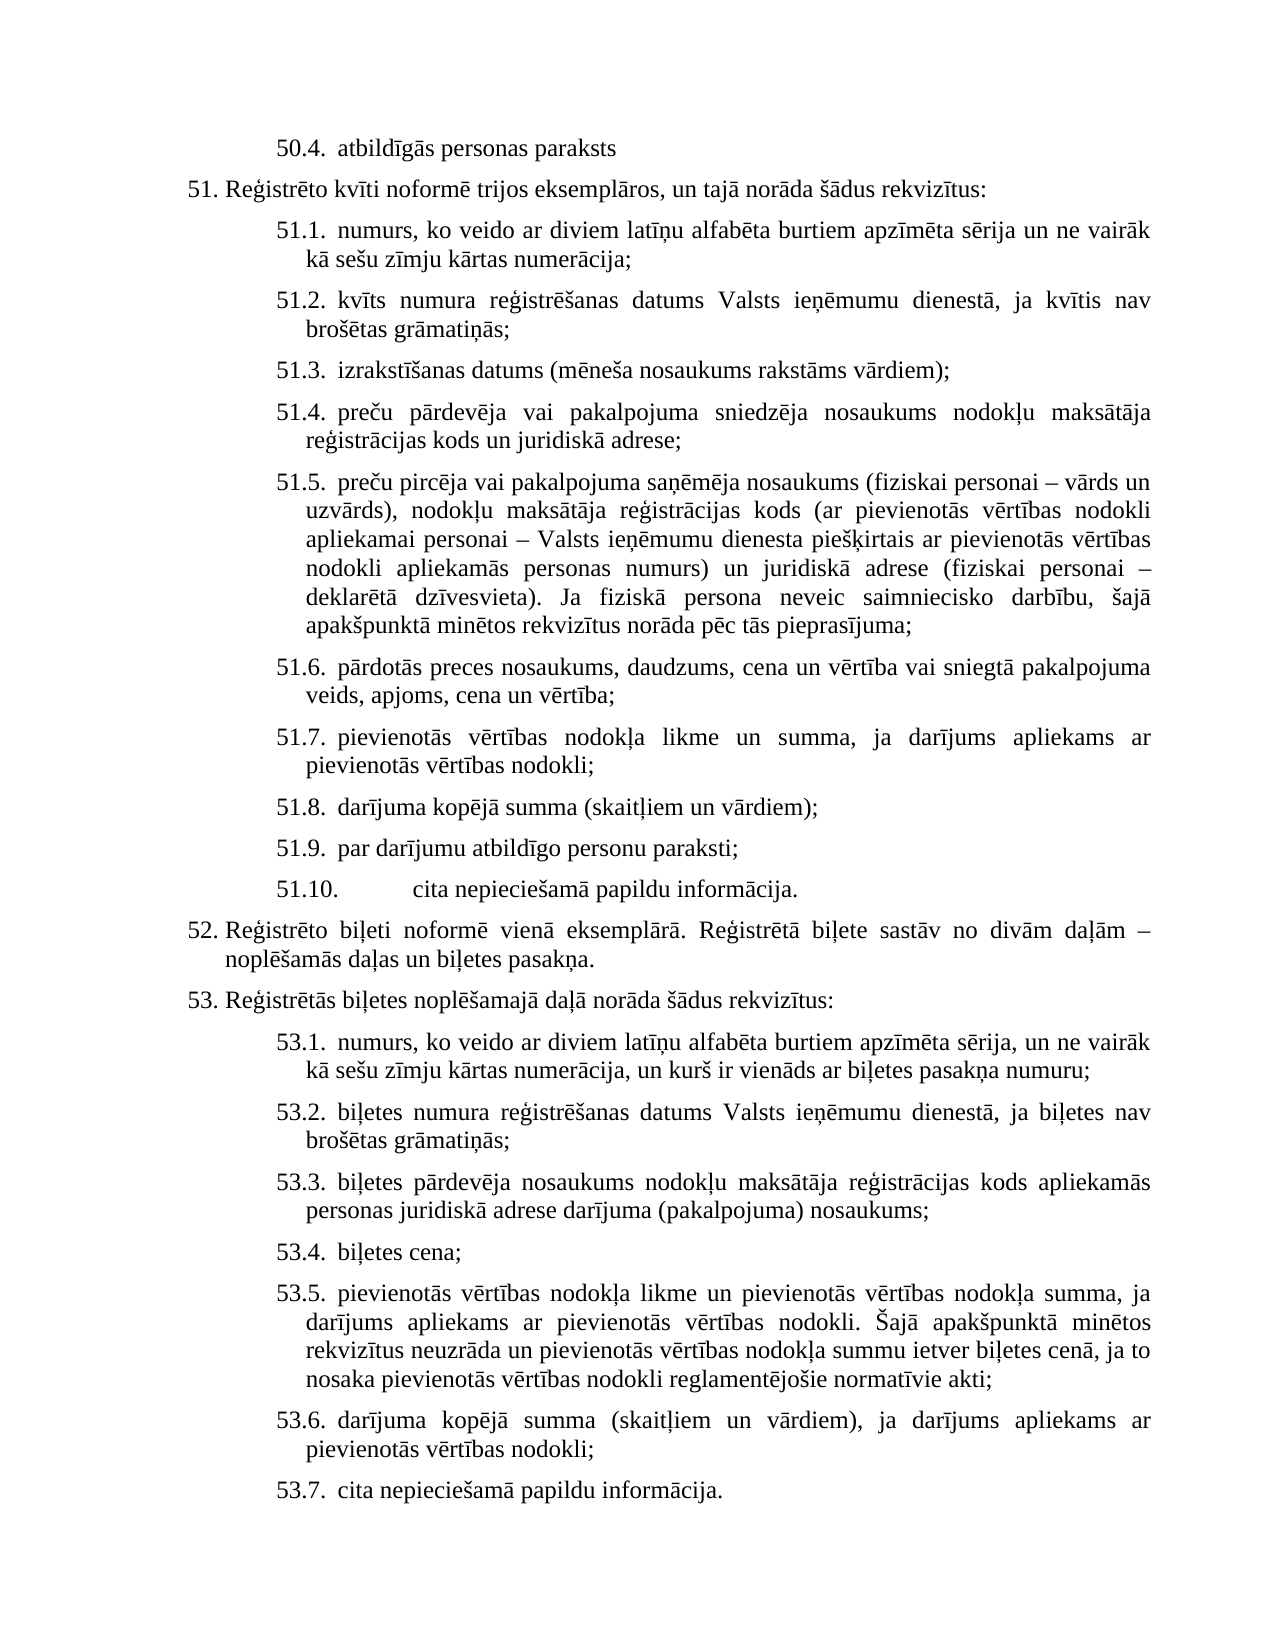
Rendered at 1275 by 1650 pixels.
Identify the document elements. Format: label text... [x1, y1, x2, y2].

list cita nepieciešamā papildu informācija. [276, 874, 1152, 903]
list biļetes numura reģistrēšanas datums Valsts ieņēmumu dienestā, ja biļetes nav brošētas grāmatiņās; [276, 1097, 1152, 1154]
list izrakstīšanas datums (mēneša nosaukums rakstāms vārdiem); [276, 355, 1152, 384]
list Reģistrētās biļetes noplēšamajā daļā norāda šādus rekvizītus: [187, 985, 1152, 1014]
list numurs, ko veido ar diviem latīņu alfabēta burtiem apzīmēta sērija, un ne vairāk kā sešu zīmju kārtas numerācija, un kurš ir vienāds ar biļetes pasakņa numuru; [276, 1027, 1152, 1084]
list pārdotās preces nosaukums, daudzums, cena un vērtība vai sniegtā pakalpojuma veids, apjoms, cena un vērtība; [276, 652, 1152, 709]
list Reģistrēto biļeti noformē vienā eksemplārā. Reģistrētā biļete sastāv no divām daļām – noplēšamās daļas un biļetes pasakņa. [187, 915, 1152, 973]
list biļetes pārdevēja nosaukums nodokļu maksātāja reģistrācijas kods apliekamās personas juridiskā adrese darījuma (pakalpojuma) nosaukums; [276, 1167, 1152, 1224]
list atbildīgās personas paraksts [276, 133, 1152, 162]
list par darījumu atbildīgo personu paraksti; [276, 833, 1152, 862]
list pievienotās vērtības nodokļa likme un pievienotās vērtības nodokļa summa, ja darījums apliekams ar pievienotās vērtības nodokli. Šajā apakšpunktā minētos rekvizītus neuzrāda un pievienotās vērtības nodokļa summu ietver biļetes cenā, ja to nosaka pievienotās vērtības nodokli reglamentējošie normatīvie akti; [276, 1278, 1152, 1393]
list darījuma kopējā summa (skaitļiem un vārdiem), ja darījums apliekams ar pievienotās vērtības nodokli; [276, 1405, 1152, 1463]
list cita nepieciešamā papildu informācija. [276, 1475, 1152, 1504]
list preču pircēja vai pakalpojuma saņēmēja nosaukums (fiziskai personai – vārds un uzvārds), nodokļu maksātāja reģistrācijas kods (ar pievienotās vērtības nodokli apliekamai personai – Valsts ieņēmumu dienesta piešķirtais ar pievienotās vērtības nodokli apliekamās personas numurs) un juridiskā adrese (fiziskai personai – deklarētā dzīvesvieta). Ja fiziskā persona neveic saimniecisko darbību, šajā apakšpunktā minētos rekvizītus norāda pēc tās pieprasījuma; [276, 467, 1152, 639]
list darījuma kopējā summa (skaitļiem un vārdiem); [276, 792, 1152, 820]
list biļetes cena; [276, 1237, 1152, 1265]
list Reģistrēto kvīti noformē trijos eksemplāros, un tajā norāda šādus rekvizītus: [187, 174, 1152, 203]
list preču pārdevēja vai pakalpojuma sniedzēja nosaukums nodokļu maksātāja reģistrācijas kods un juridiskā adrese; [276, 397, 1152, 454]
list numurs, ko veido ar diviem latīņu alfabēta burtiem apzīmēta sērija un ne vairāk kā sešu zīmju kārtas numerācija; [276, 215, 1152, 273]
list kvīts numura reģistrēšanas datums Valsts ieņēmumu dienestā, ja kvītis nav brošētas grāmatiņās; [276, 285, 1152, 343]
list pievienotās vērtības nodokļa likme un summa, ja darījums apliekams ar pievienotās vērtības nodokli; [276, 722, 1152, 779]
